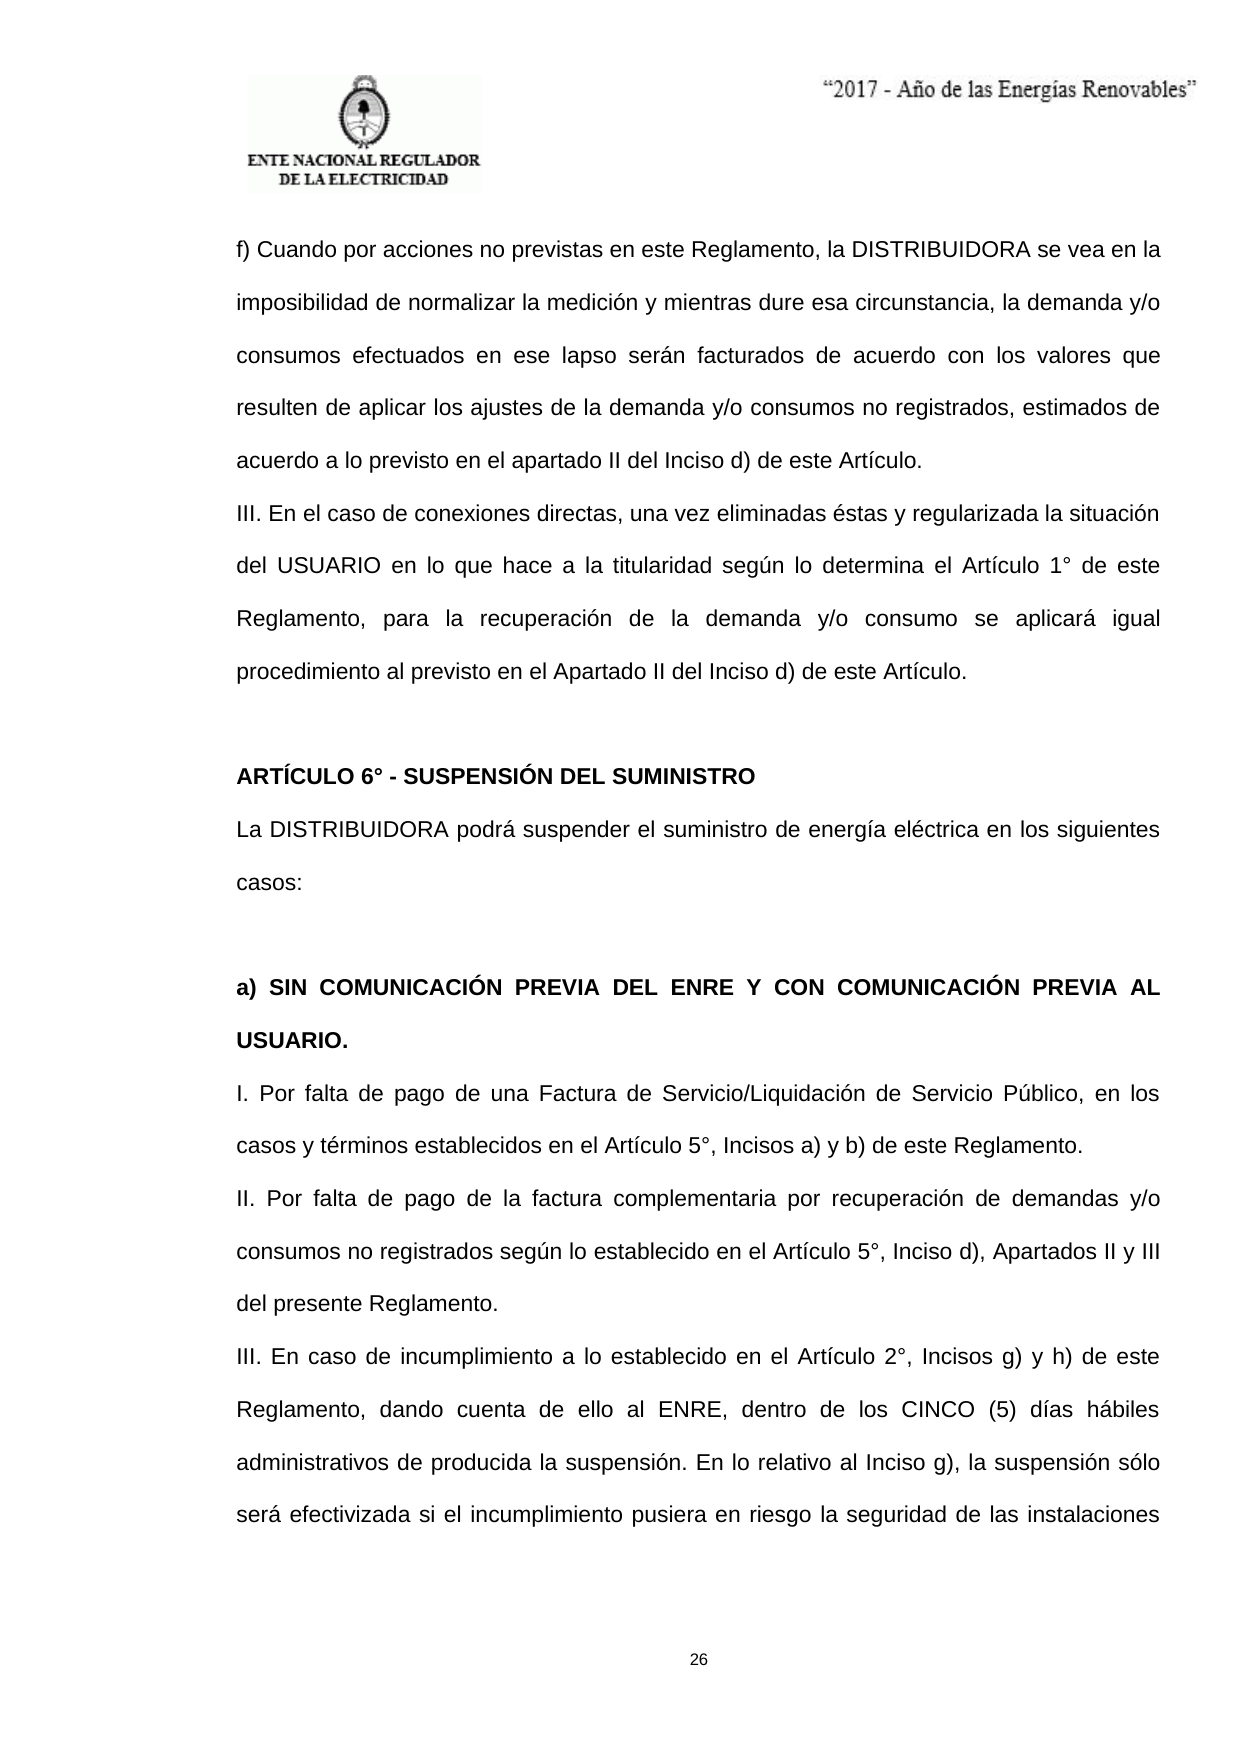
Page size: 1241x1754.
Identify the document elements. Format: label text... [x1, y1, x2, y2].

text La DISTRIBUIDORA podrá suspender el suministro de energía eléctrica en los siguientes casos: [236, 816, 1161, 895]
picture [247, 75, 482, 193]
text II. Por falta de pago de la factura complementaria por recuperación de demandas y/o consumos no registrados según lo establecido en el Artículo 5°, Inciso d), Apartados II y III del presente Reglamento. [236, 1185, 1161, 1317]
text ARTÍCULO 6° - SUSPENSIÓN DEL SUMINISTRO [236, 763, 1161, 790]
text a) SIN COMUNICACIÓN PREVIA DEL ENRE Y CON COMUNICACIÓN PREVIA AL USUARIO. [236, 974, 1161, 1053]
text f) Cuando por acciones no previstas en este Reglamento, la DISTRIBUIDORA se vea en la imposibilidad de normalizar la medición y mientras dure esa circunstancia, la demanda y/o consumos efectuados en ese lapso serán facturados de acuerdo con los valores que resulten de aplicar los ajustes de la demanda y/o consumos no registrados, estimados de acuerdo a lo previsto en el apartado II del Inciso d) de este Artículo. [236, 236, 1161, 473]
text III. En el caso de conexiones directas, una vez eliminadas éstas y regularizada la situación del USUARIO en lo que hace a la titularidad según lo determina el Artículo 1° de este Reglamento, para la recuperación de la demanda y/o consumo se aplicará igual procedimiento al previsto en el Apartado II del Inciso d) de este Artículo. [236, 500, 1161, 684]
picture [819, 75, 1199, 104]
text I. Por falta de pago de una Factura de Servicio/Liquidación de Servicio Público, en los casos y términos establecidos en el Artículo 5°, Incisos a) y b) de este Reglamento. [236, 1079, 1161, 1159]
